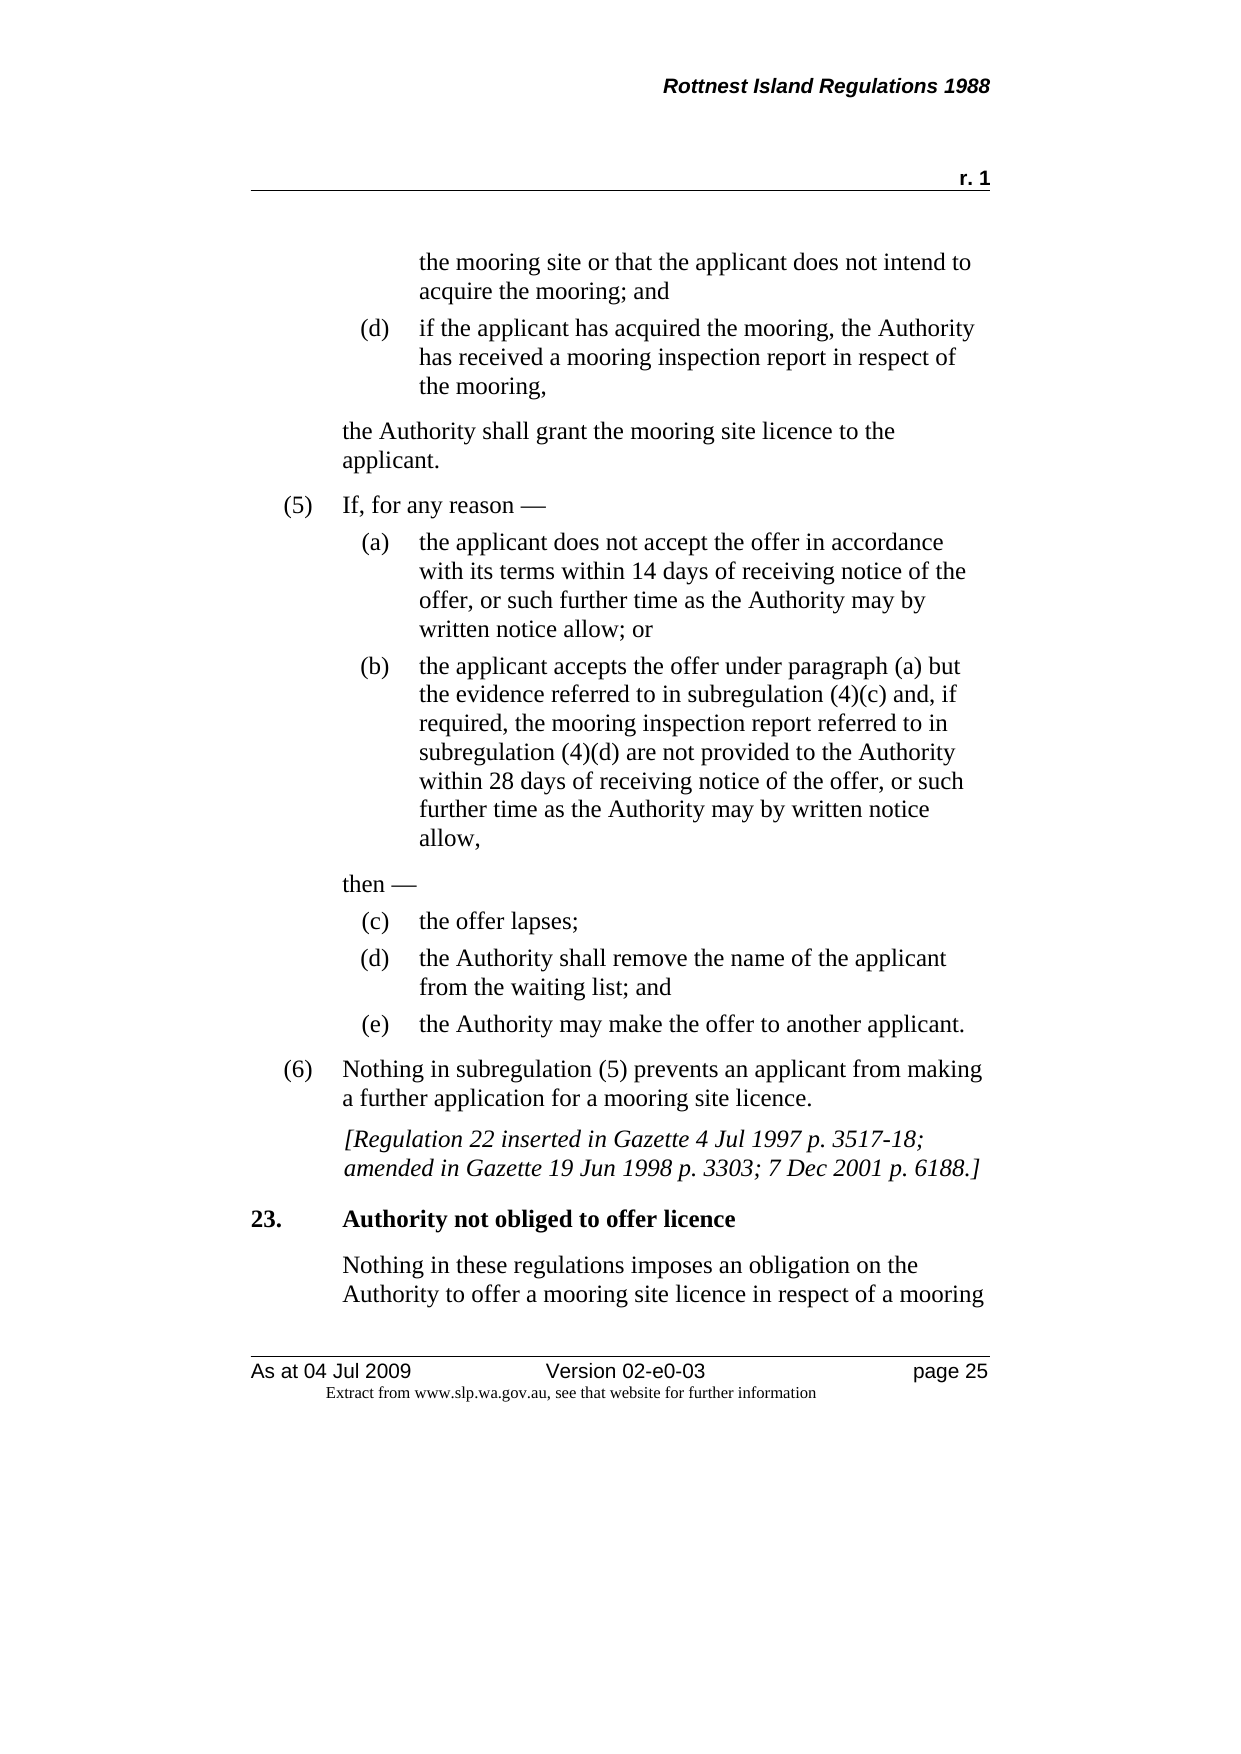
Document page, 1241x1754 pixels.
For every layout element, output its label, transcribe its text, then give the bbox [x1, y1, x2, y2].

text (a) the applicant does not accept the offer in accordance with its terms within 14 days of receiving notice of the offer, or such further time as the Authority may by written notice allow; or [251, 527, 990, 642]
text (d) if the applicant has acquired the mooring, the Authority has received a mooring inspection report in respect of the mooring, [251, 313, 990, 399]
text (d) the Authority shall remove the name of the applicant from the waiting list; and [251, 943, 990, 1000]
subtitle 23. Authority not obliged to offer licence [251, 1204, 990, 1233]
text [251, 247, 990, 305]
text the Authority shall grant the mooring site licence to the applicant. [251, 416, 990, 474]
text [251, 1250, 990, 1307]
text (5) If, for any reason — [251, 490, 990, 519]
text (6) Nothing in subregulation (5) prevents an applicant from making a further application for a mooring site licence. [251, 1054, 990, 1112]
text then — [251, 869, 990, 897]
text (b) the applicant accepts the offer under paragraph (a) but the evidence referred to in subregulation (4)(c) and, if required, the mooring inspection report referred to in subregulation (4)(d) are not provided to the Authority within 28 days of receiving notice of the offer, or such further time as the Authority may by written notice allow, [251, 651, 990, 852]
text [Regulation 22 inserted in Gazette 4 Jul 1997 p. 3517-18; amended in Gazette 19 Jun 1998 p. 3303; 7 Dec 2001 p. 6188.] [251, 1124, 990, 1182]
text (e) the Authority may make the offer to another applicant. [251, 1009, 990, 1037]
text (c) the offer lapses; [251, 906, 990, 934]
